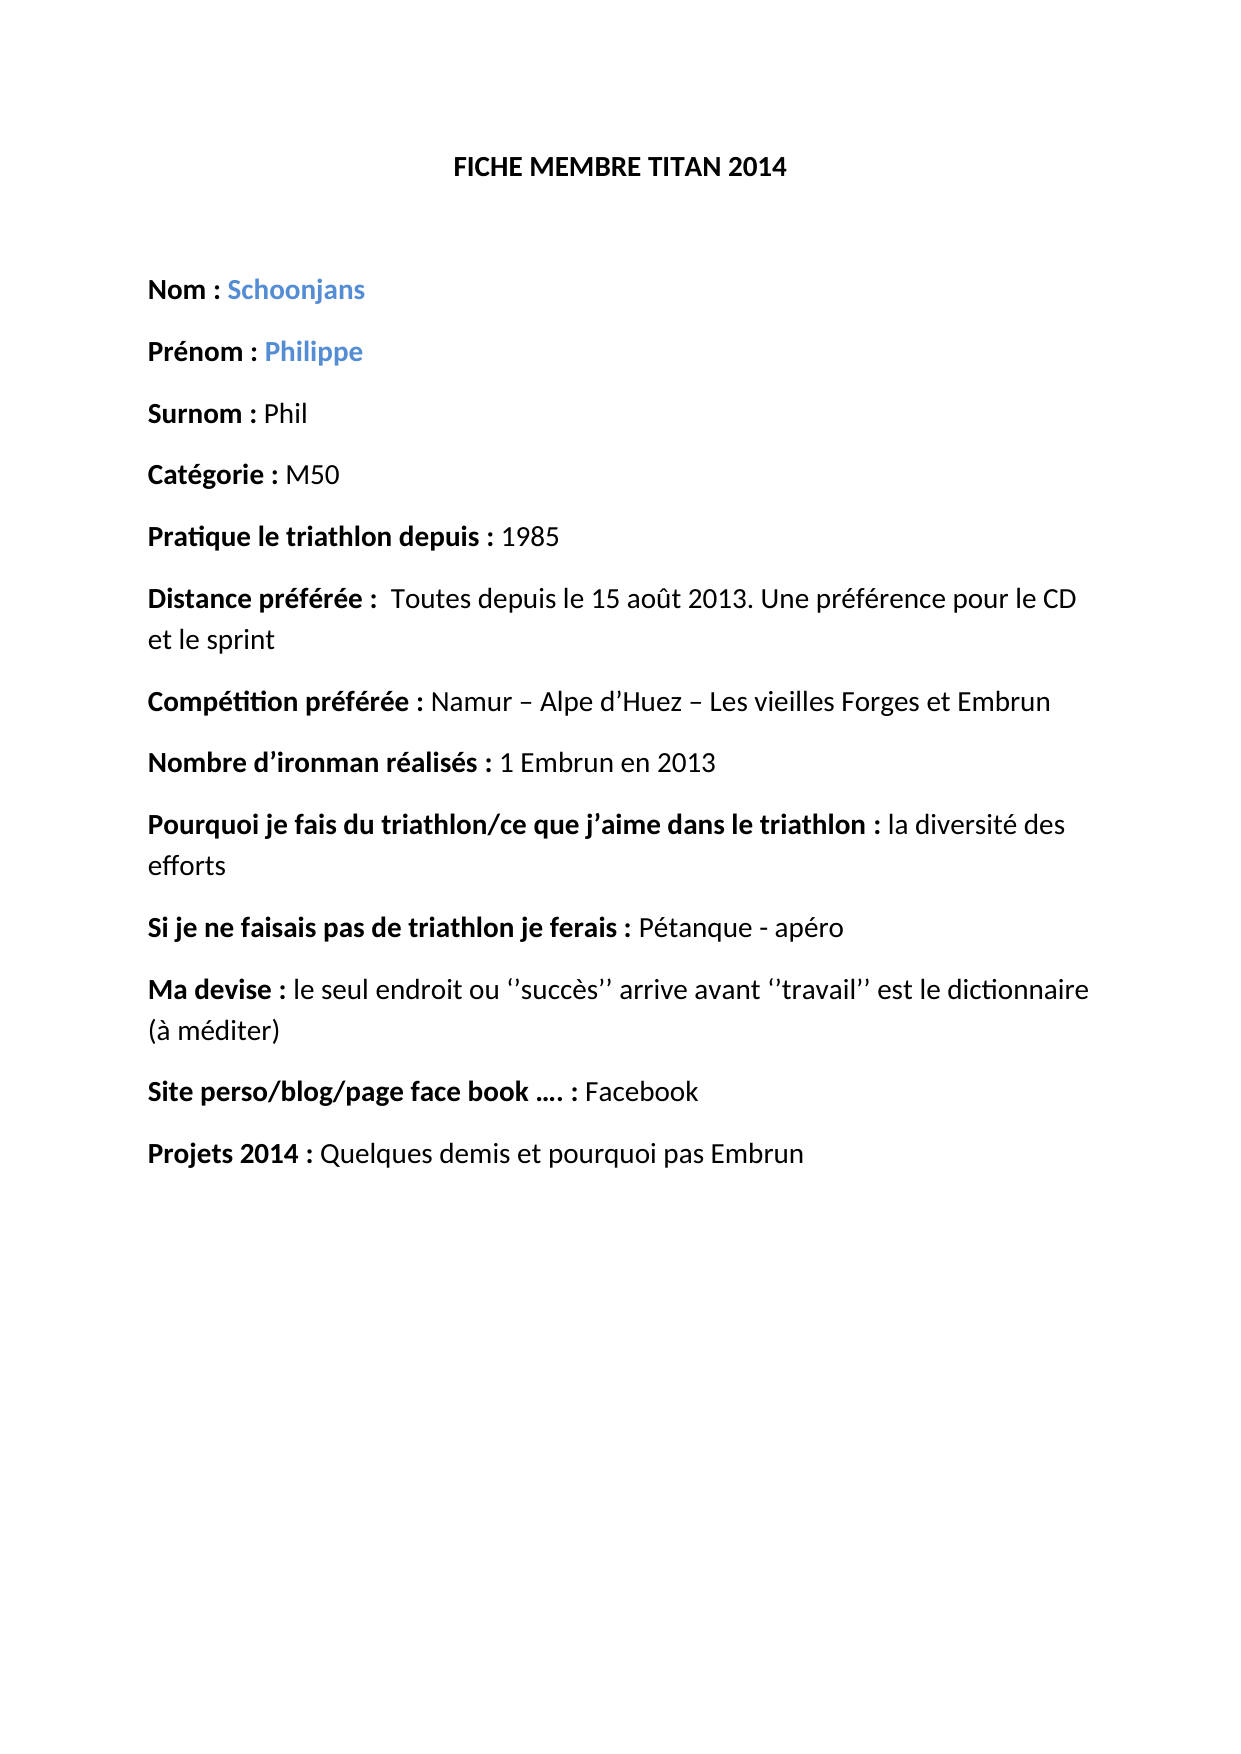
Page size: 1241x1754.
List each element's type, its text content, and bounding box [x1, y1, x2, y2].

text Compétition préférée : Namur – Alpe d’Huez – Les vieilles Forges et Embrun [148, 683, 1093, 718]
text Pratique le triathlon depuis : 1985 [148, 518, 1093, 554]
text FICHE MEMBRE TITAN 2014 [148, 148, 1093, 183]
text Si je ne faisais pas de triathlon je ferais : Pétanque - apéro [148, 909, 1093, 944]
text Prénom : Philippe [148, 333, 1093, 368]
text Surnom : Phil [148, 395, 1093, 430]
text Site perso/blog/page face book …. : Facebook [148, 1073, 1093, 1109]
text Catégorie : M50 [148, 456, 1093, 492]
text Nom : Schoonjans [148, 271, 1093, 307]
text Ma devise : le seul endroit ou ‘’succès’’ arrive avant ‘’travail’’ est le dictionnaire (à méditer) [148, 971, 1093, 1047]
text Pourquoi je fais du triathlon/ce que j’aime dans le triathlon : la diversité des efforts [148, 806, 1093, 883]
text Distance préférée : Toutes depuis le 15 août 2013. Une préférence pour le CD et le sprint [148, 580, 1093, 657]
text Nombre d’ironman réalisés : 1 Embrun en 2013 [148, 744, 1093, 780]
text Projets 2014 : Quelques demis et pourquoi pas Embrun [148, 1135, 1093, 1171]
